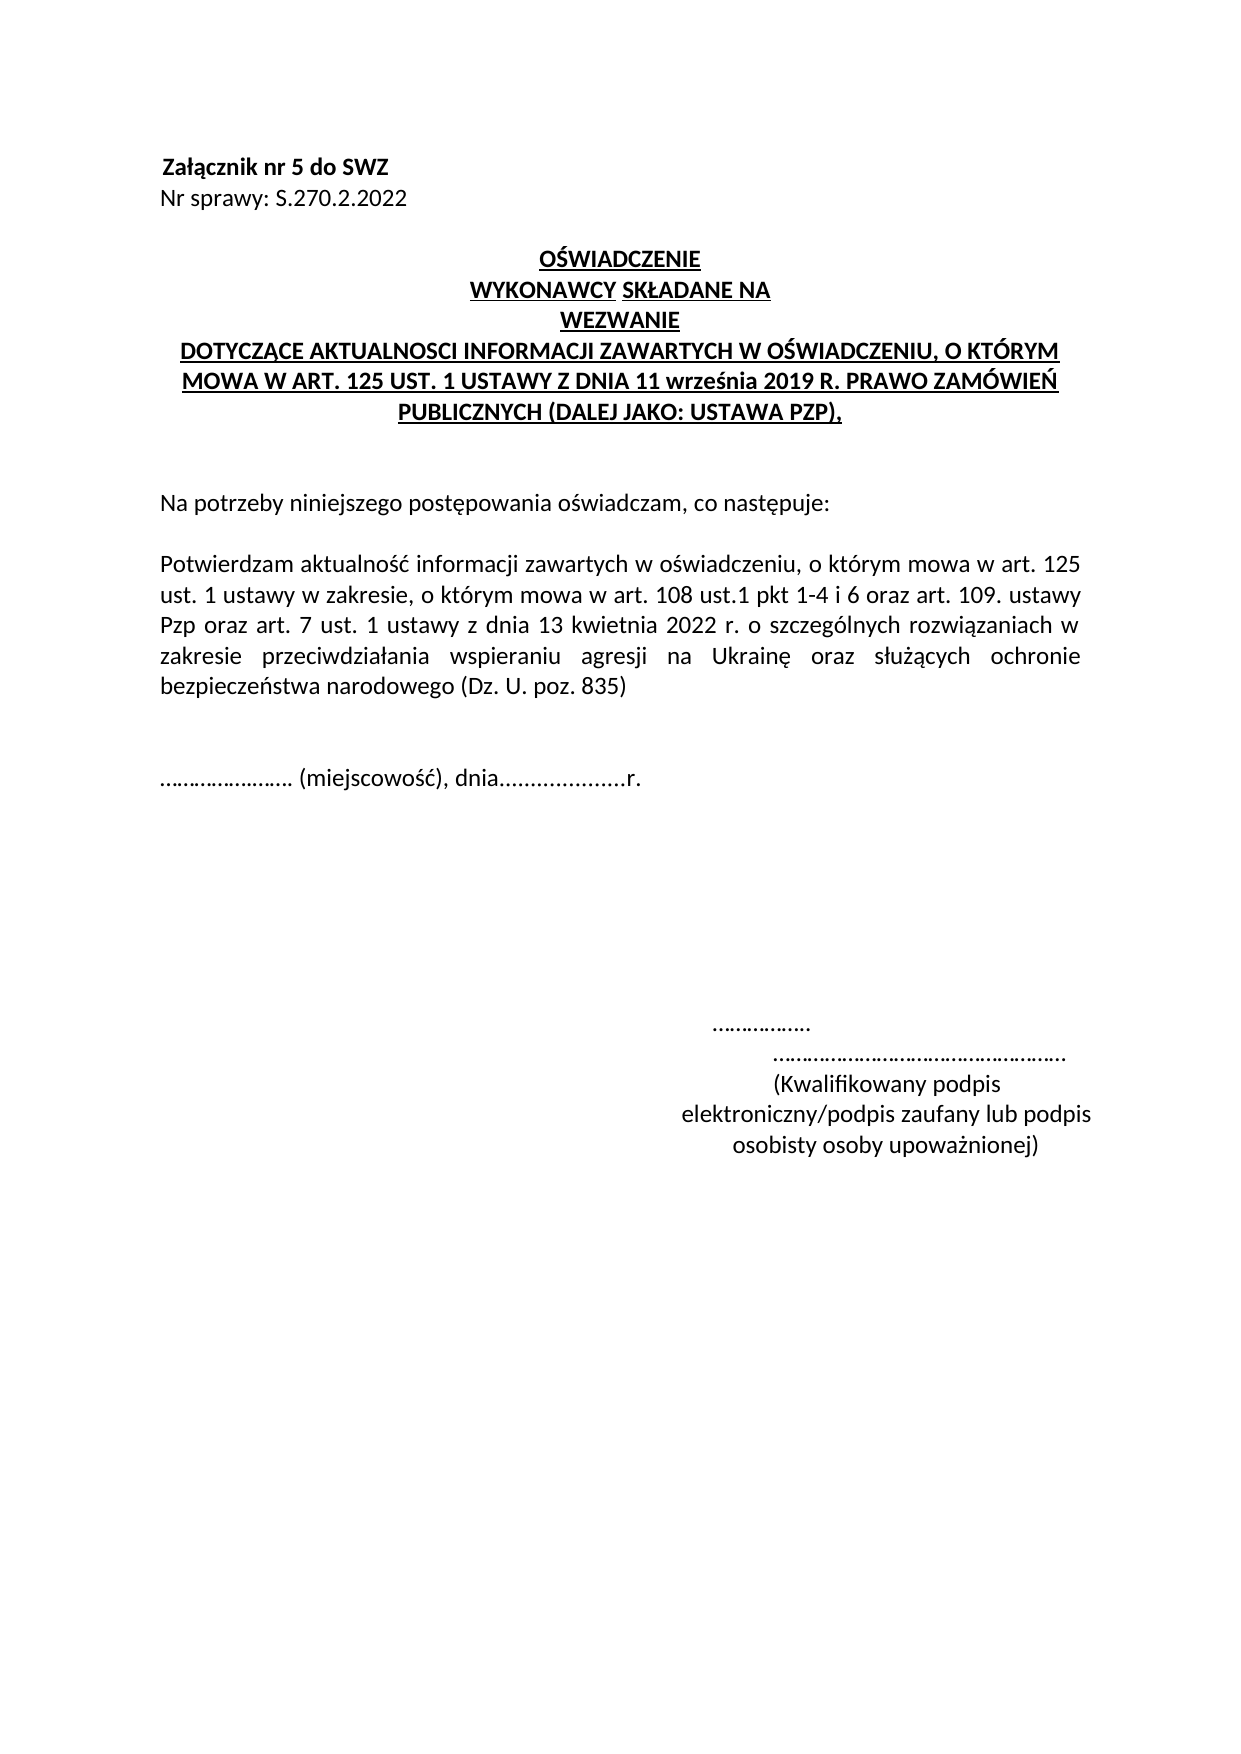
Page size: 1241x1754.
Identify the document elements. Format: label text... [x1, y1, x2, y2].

text elektroniczny/podpis zaufany lub podpis osobisty osoby upoważnionej) [681, 1098, 1093, 1159]
text Załącznik nr 5 do SWZ [162, 151, 1093, 182]
text Potwierdzam aktualność informacji zawartych w oświadczeniu, o którym mowa w art. 125 ust. 1 ustawy w zakresie, o którym mowa w art. 108 ust.1 pkt 1-4 i 6 oraz art. 109. ustawy Pzp oraz art. 7 ust. 1 ustawy z dnia 13 kwietnia 2022 r. o szczególnych rozwiązaniach w zakresie przeciwdziałania wspieraniu agresji na Ukrainę oraz służących ochronie bezpieczeństwa narodowego (Dz. U. poz. 835) [160, 548, 1081, 701]
text Nr sprawy: S.270.2.2022 [160, 182, 1093, 212]
text ……………..…………………………………………… (Kwalifikowany podpis [712, 1007, 1093, 1098]
text Na potrzeby niniejszego postępowania oświadczam, co następuje: [160, 487, 1093, 518]
text DOTYCZĄCE AKTUALNOSCI INFORMACJI ZAWARTYCH W OŚWIADCZENIU, O KTÓRYM MOWA W ART. 125 UST. 1 USTAWY Z DNIA 11 września 2019 R. PRAWO ZAMÓWIEŃ PUBLICZNYCH (DALEJ JAKO: USTAWA PZP), [162, 335, 1078, 426]
text OŚWIADCZENIE WYKONAWCY SKŁADANE NA WEZWANIE [466, 243, 774, 335]
text …………….……. (miejscowość), dnia r. [160, 762, 1093, 793]
